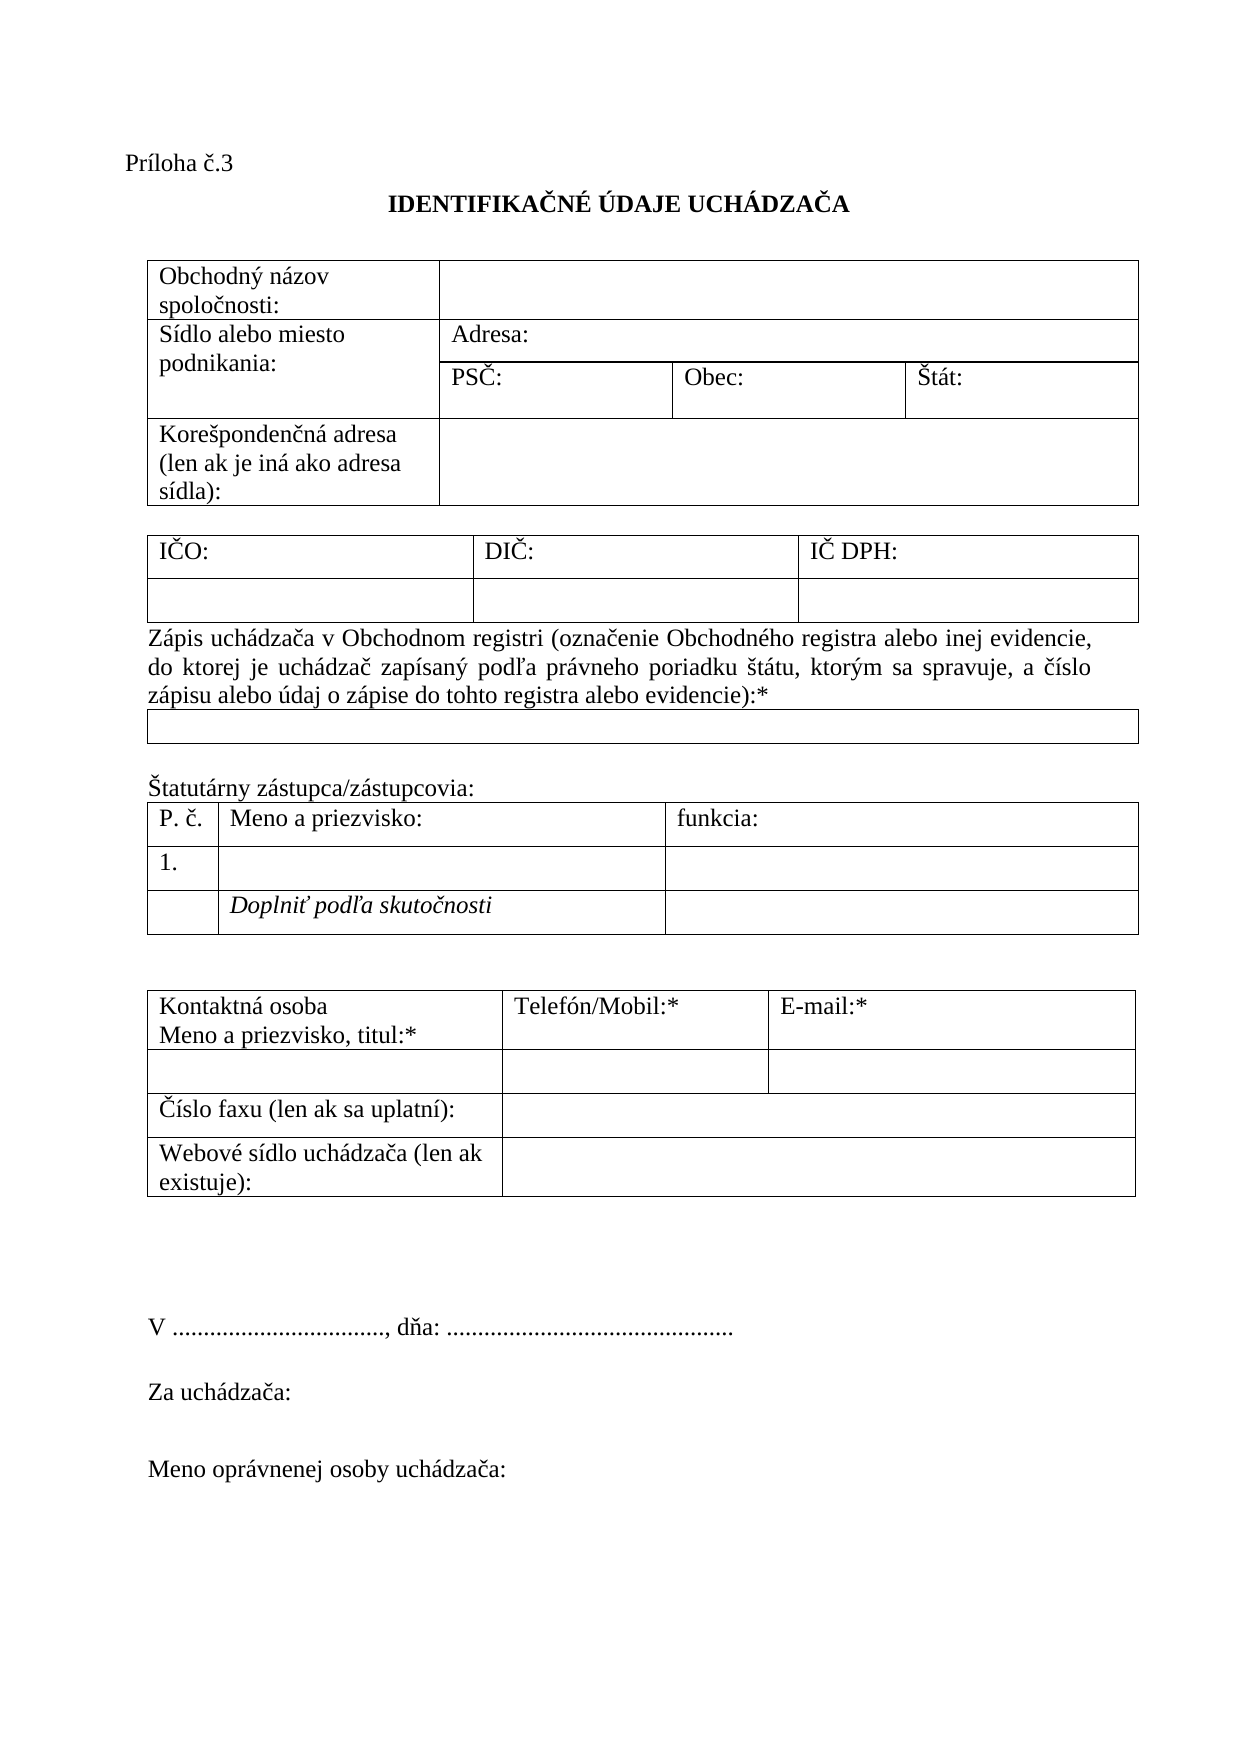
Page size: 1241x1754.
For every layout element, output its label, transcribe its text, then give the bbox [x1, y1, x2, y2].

table_cell Webové sídlo uchádzača (len ak existuje): [148, 1138, 502, 1196]
table_header Telefón/Mobil:* [503, 991, 768, 1049]
table_header Kontaktná osoba Meno a priezvisko, titul:* [148, 991, 502, 1049]
table_cell [503, 1050, 768, 1093]
table_header IČ DPH: [799, 536, 1138, 578]
table_header DIČ: [474, 536, 798, 578]
table_cell [148, 1050, 502, 1093]
table_cell [440, 419, 1138, 505]
table_cell PSČ: [440, 363, 672, 418]
table_header Obchodný názov spoločnosti: [148, 261, 439, 318]
table_cell Adresa: [440, 320, 1138, 361]
table_header [440, 261, 1138, 318]
text Príloha č.3 [0, 148, 1090, 176]
table_header IČO: [148, 536, 473, 578]
table_cell [769, 1050, 1135, 1093]
table_cell [219, 847, 665, 889]
table_cell [148, 891, 218, 934]
table_cell Štát: [906, 363, 1138, 418]
table_header Meno a priezvisko: [219, 803, 665, 846]
text IDENTIFIKAČNÉ ÚDAJE UCHÁDZAČA [148, 189, 1090, 218]
table_header E-mail:* [769, 991, 1135, 1049]
text Zápis uchádzača v Obchodnom registri (označenie Obchodného registra alebo inej evidencie, do ktorej je uchádzač zapísaný podľa právneho poriadku štátu, ktorým sa spravuje, a číslo zápisu alebo údaj o zápise do tohto registra alebo evidencie):* [148, 623, 1093, 709]
text Za uchádzača: [148, 1379, 1093, 1405]
table_cell [503, 1094, 1135, 1137]
table_header funkcia: [666, 803, 1138, 846]
table_header P. č. [148, 803, 218, 846]
table_cell 1. [148, 847, 218, 889]
table_cell [799, 579, 1138, 622]
table_cell Korešpondenčná adresa (len ak je iná ako adresa sídla): [148, 419, 439, 505]
table_cell Obec: [673, 363, 905, 418]
table_cell [474, 579, 798, 622]
table_header [148, 710, 1138, 743]
text Štatutárny zástupca/zástupcovia: [148, 773, 1093, 802]
text Meno oprávnenej osoby uchádzača: [148, 1457, 1093, 1483]
table_cell Doplniť podľa skutočnosti [219, 891, 665, 934]
table_cell [666, 891, 1138, 934]
table_cell [148, 579, 473, 622]
table_cell Číslo faxu (len ak sa uplatní): [148, 1094, 502, 1137]
table_cell Sídlo alebo miesto podnikania: [148, 320, 439, 418]
table_cell [666, 847, 1138, 889]
table_cell [503, 1138, 1135, 1196]
text V .................................., dňa: .............................................. [148, 1312, 1093, 1340]
